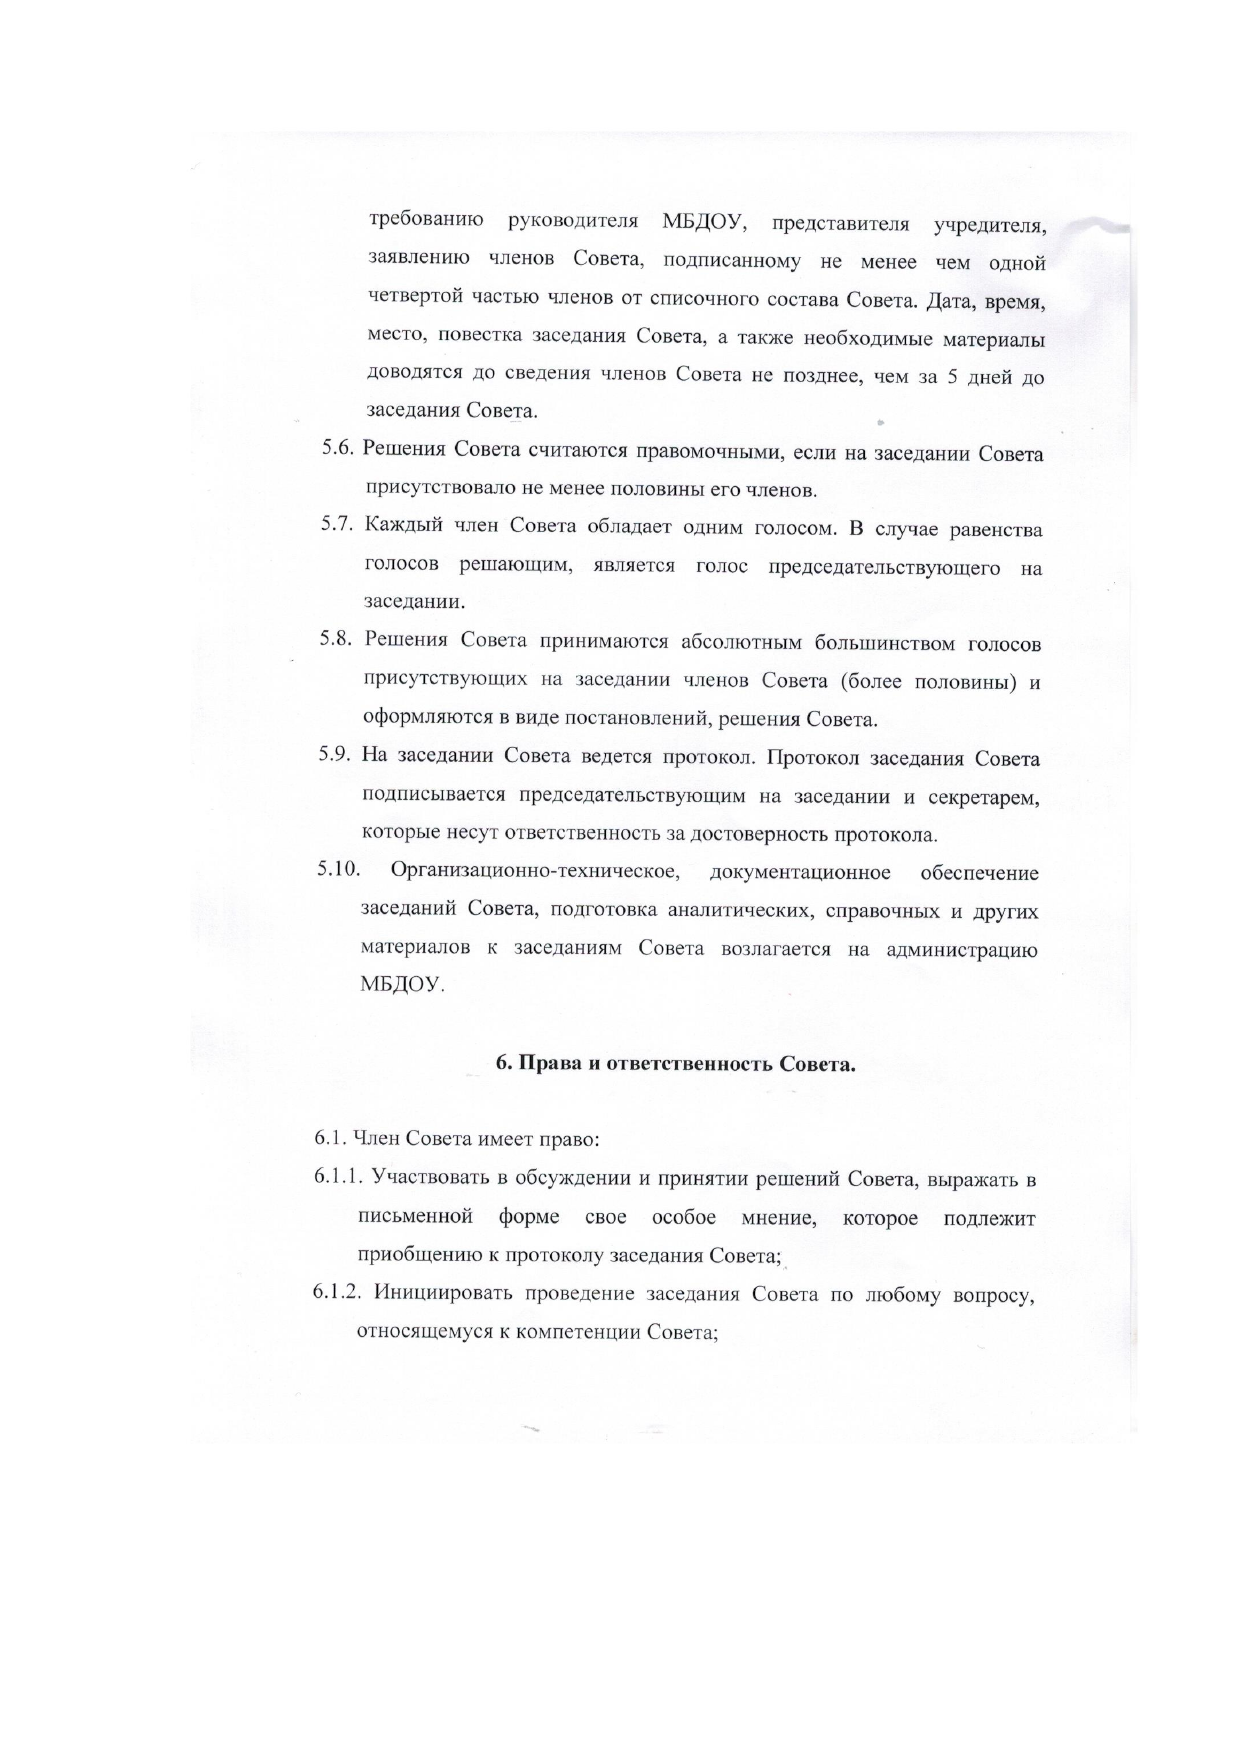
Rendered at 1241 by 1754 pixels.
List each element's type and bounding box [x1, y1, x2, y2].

picture [177, 118, 1151, 1458]
